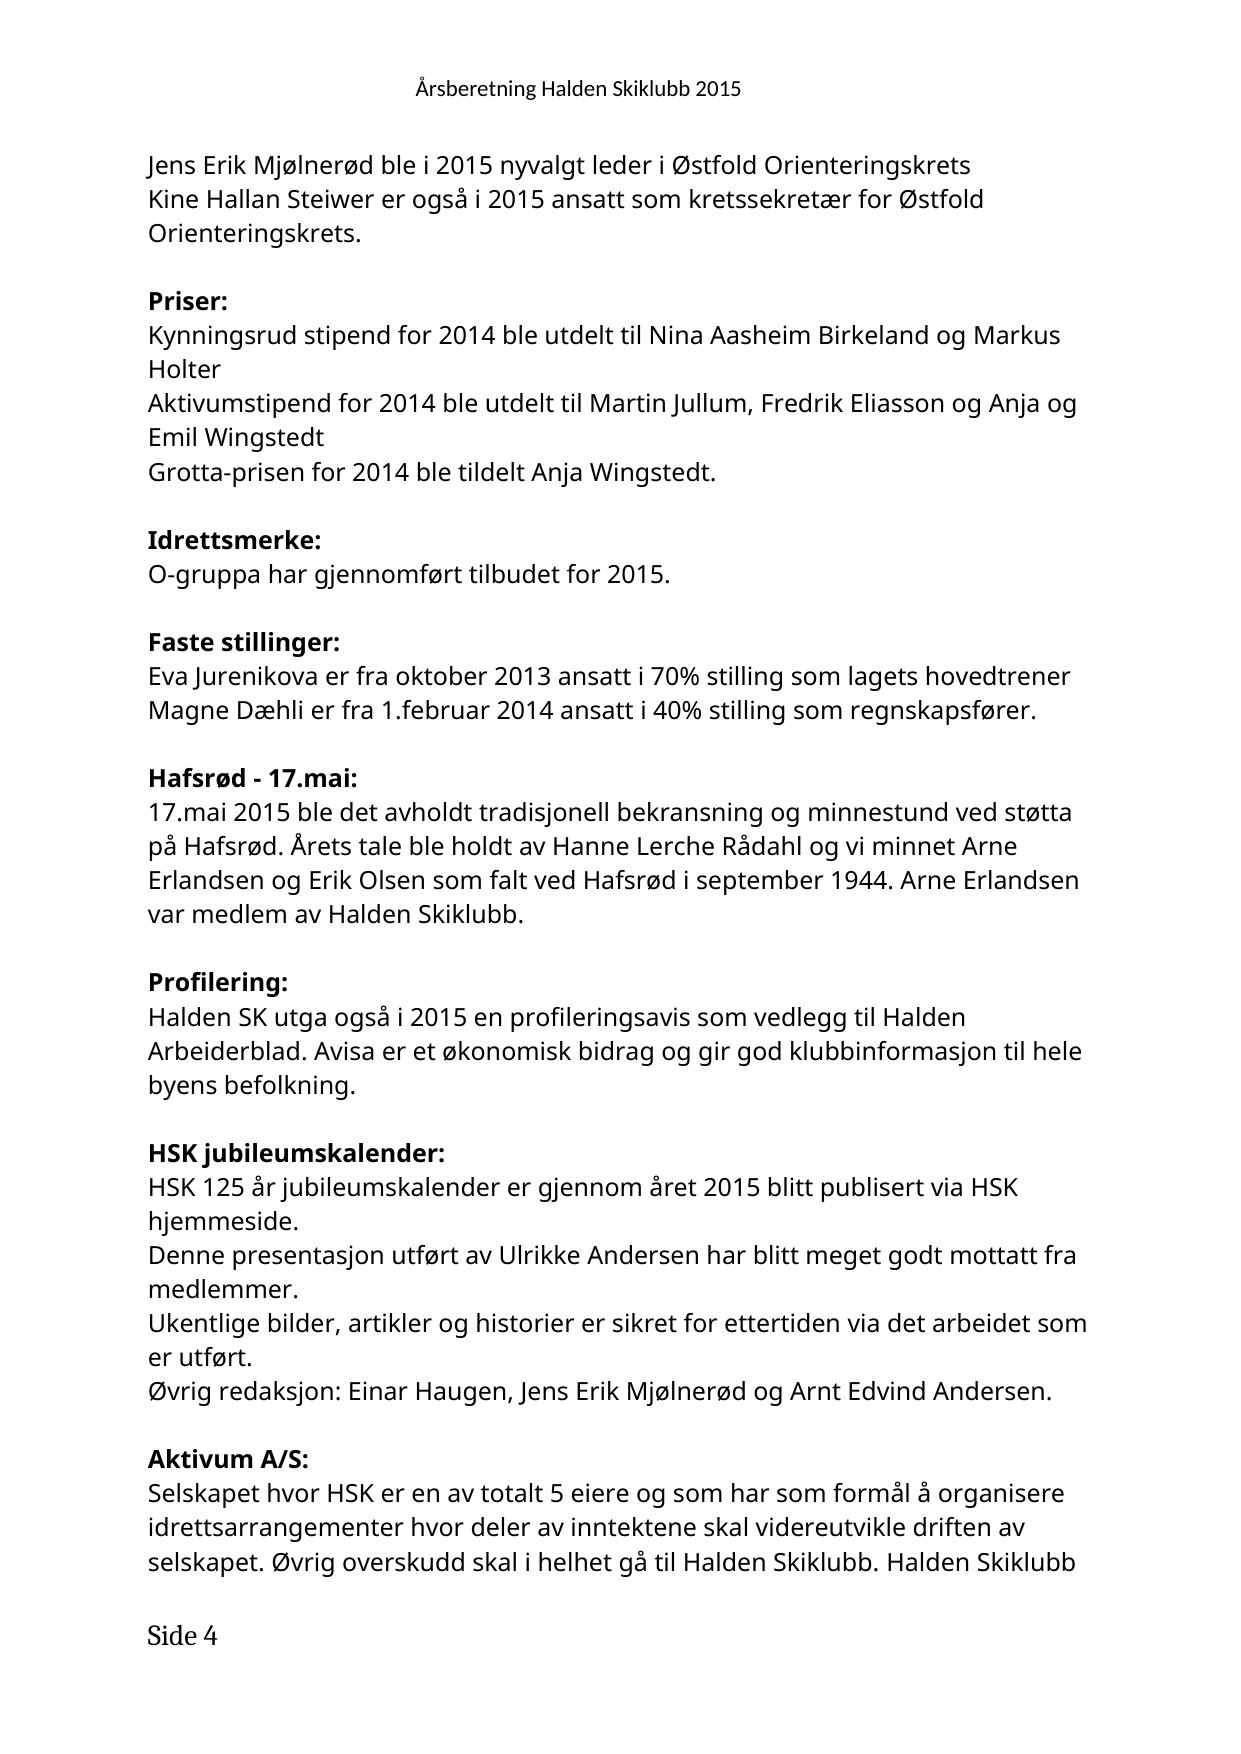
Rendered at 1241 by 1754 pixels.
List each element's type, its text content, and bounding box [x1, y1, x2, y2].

text Aktivum A/S: [148, 1442, 1093, 1476]
text Magne Dæhli er fra 1.februar 2014 ansatt i 40% stilling som regnskapsfører. [148, 693, 1093, 727]
text 17.mai 2015 ble det avholdt tradisjonell bekransning og minnestund ved støtta på Hafsrød. Årets tale ble holdt av Hanne Lerche Rådahl og vi minnet Arne Erlandsen og Erik Olsen som falt ved Hafsrød i september 1944. Arne Erlandsen var medlem av Halden Skiklubb. [148, 795, 1093, 931]
text Aktivumstipend for 2014 ble utdelt til Martin Jullum, Fredrik Eliasson og Anja og Emil Wingstedt [148, 386, 1093, 454]
text Øvrig redaksjon: Einar Haugen, Jens Erik Mjølnerød og Arnt Edvind Andersen. [148, 1374, 1093, 1408]
text Kynningsrud stipend for 2014 ble utdelt til Nina Aasheim Birkeland og Markus Holter [148, 318, 1093, 386]
text Idrettsmerke: [148, 522, 1093, 556]
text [148, 1476, 1093, 1578]
text Denne presentasjon utført av Ulrikke Andersen har blitt meget godt mottatt fra medlemmer. [148, 1238, 1093, 1306]
text Ukentlige bilder, artikler og historier er sikret for ettertiden via det arbeidet som er utført. [148, 1306, 1093, 1374]
text HSK 125 år jubileumskalender er gjennom året 2015 blitt publisert via HSK hjemmeside. [148, 1169, 1093, 1238]
text Halden SK utga også i 2015 en profileringsavis som vedlegg til Halden Arbeiderblad. Avisa er et økonomisk bidrag og gir god klubbinformasjon til hele byens befolkning. [148, 999, 1093, 1101]
text Grotta-prisen for 2014 ble tildelt Anja Wingstedt. [148, 454, 1093, 488]
text Kine Hallan Steiwer er også i 2015 ansatt som kretssekretær for Østfold Orienteringskrets. [148, 182, 1093, 250]
text Faste stillinger: [148, 624, 1093, 658]
text Profilering: [148, 965, 1093, 999]
text O-gruppa har gjennomført tilbudet for 2015. [148, 556, 1093, 590]
text Jens Erik Mjølnerød ble i 2015 nyvalgt leder i Østfold Orienteringskrets [148, 148, 1093, 182]
text Hafsrød - 17.mai: [148, 761, 1093, 795]
text HSK jubileumskalender: [148, 1135, 1093, 1169]
text Priser: [148, 284, 1093, 318]
text Eva Jurenikova er fra oktober 2013 ansatt i 70% stilling som lagets hovedtrener [148, 658, 1093, 693]
